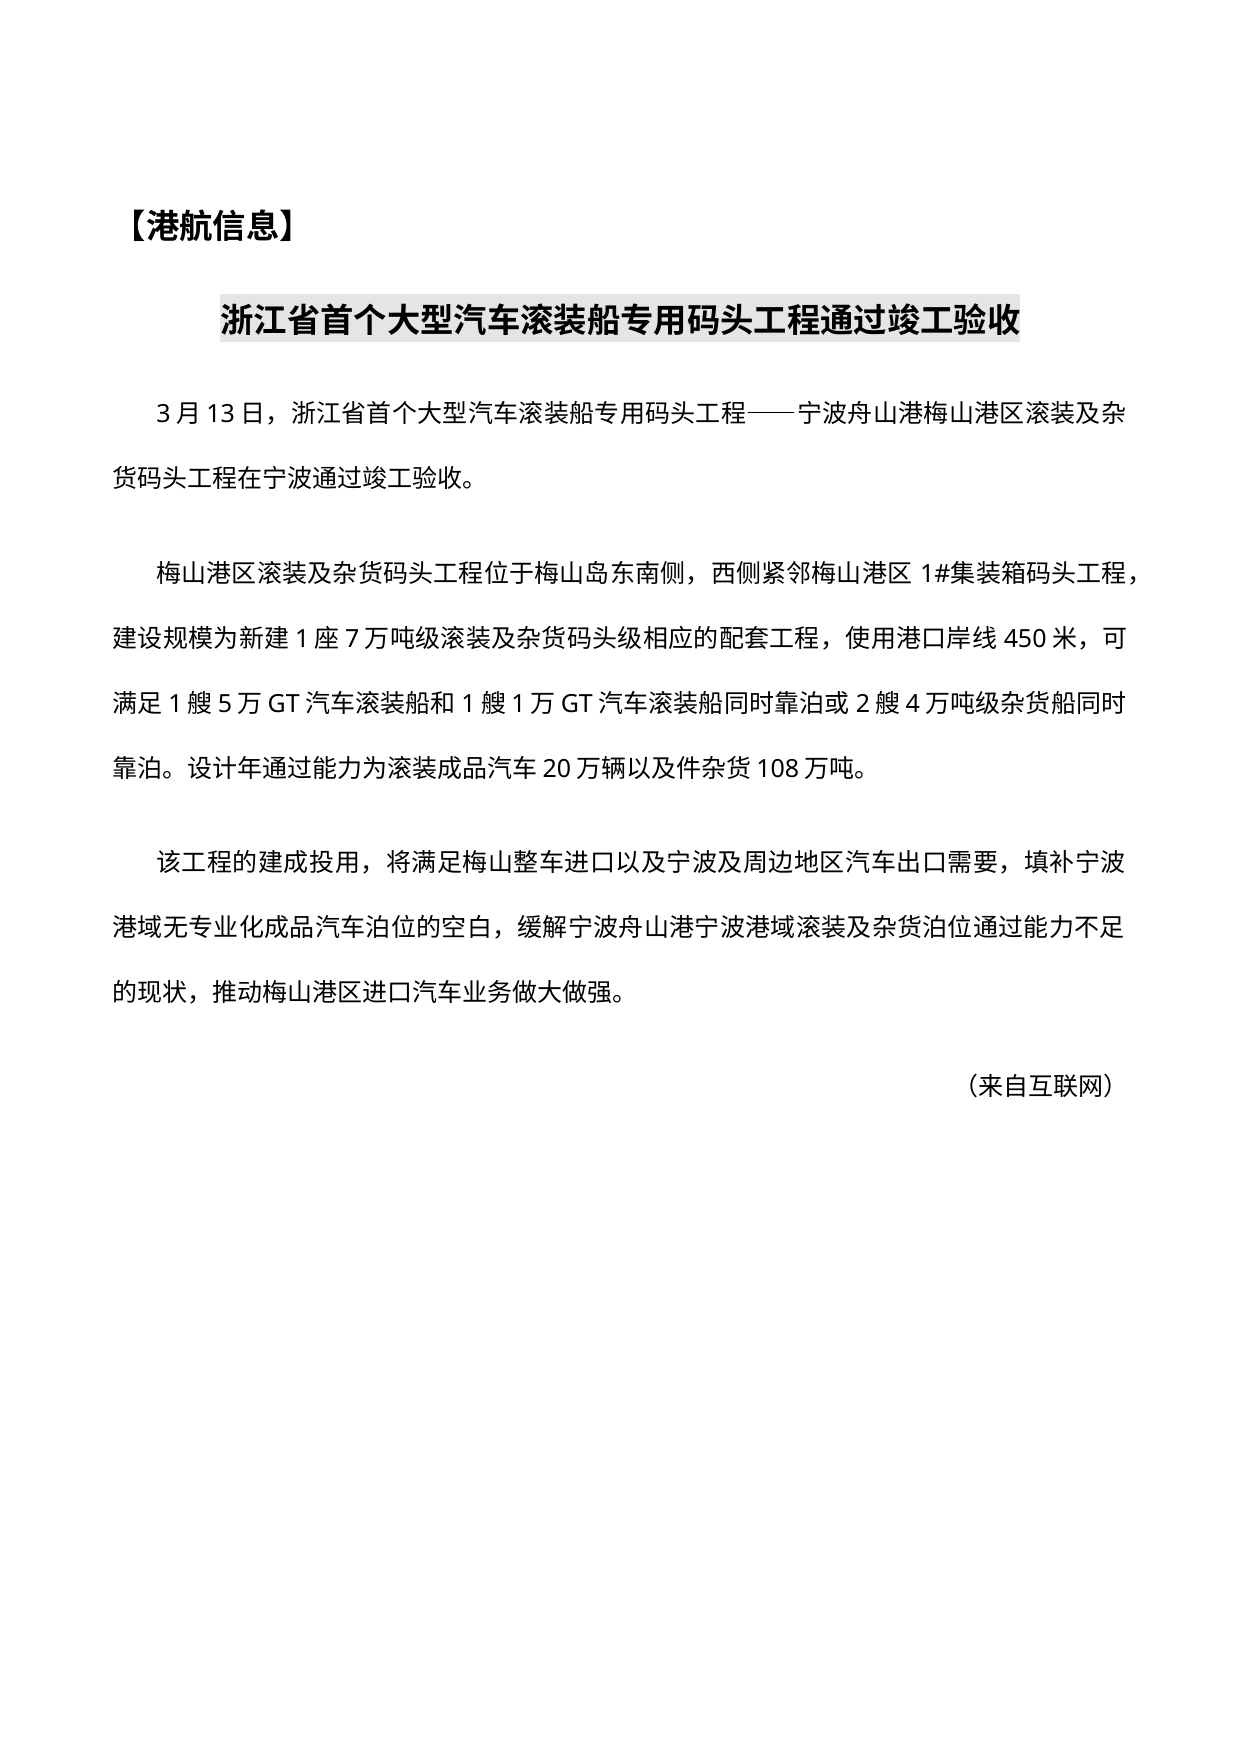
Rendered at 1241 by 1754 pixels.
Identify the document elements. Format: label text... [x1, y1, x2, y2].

text 【港航信息】 [112, 191, 1128, 256]
text 该工程的建成投用，将满足梅山整车进口以及宁波及周边地区汽车出口需要，填补宁波港域无专业化成品汽车泊位的空白，缓解宁波舟山港宁波港域滚装及杂货泊位通过能力不足的现状，推动梅山港区进口汽车业务做大做强。 [112, 828, 1128, 1023]
text 3月13日，浙江省首个大型汽车滚装船专用码头工程——宁波舟山港梅山港区滚装及杂货码头工程在宁波通过竣工验收。 [112, 379, 1128, 509]
text （来自互联网） [112, 1052, 1128, 1117]
text 梅山港区滚装及杂货码头工程位于梅山岛东南侧，西侧紧邻梅山港区1#集装箱码头工程，建设规模为新建1座7万吨级滚装及杂货码头级相应的配套工程，使用港口岸线450米，可满足1艘5万GT汽车滚装船和1艘1万GT汽车滚装船同时靠泊或2艘4万吨级杂货船同时靠泊。设计年通过能力为滚装成品汽车20万辆以及件杂货108万吨。 [112, 539, 1128, 799]
text 浙江省首个大型汽车滚装船专用码头工程通过竣工验收 [112, 285, 1128, 350]
